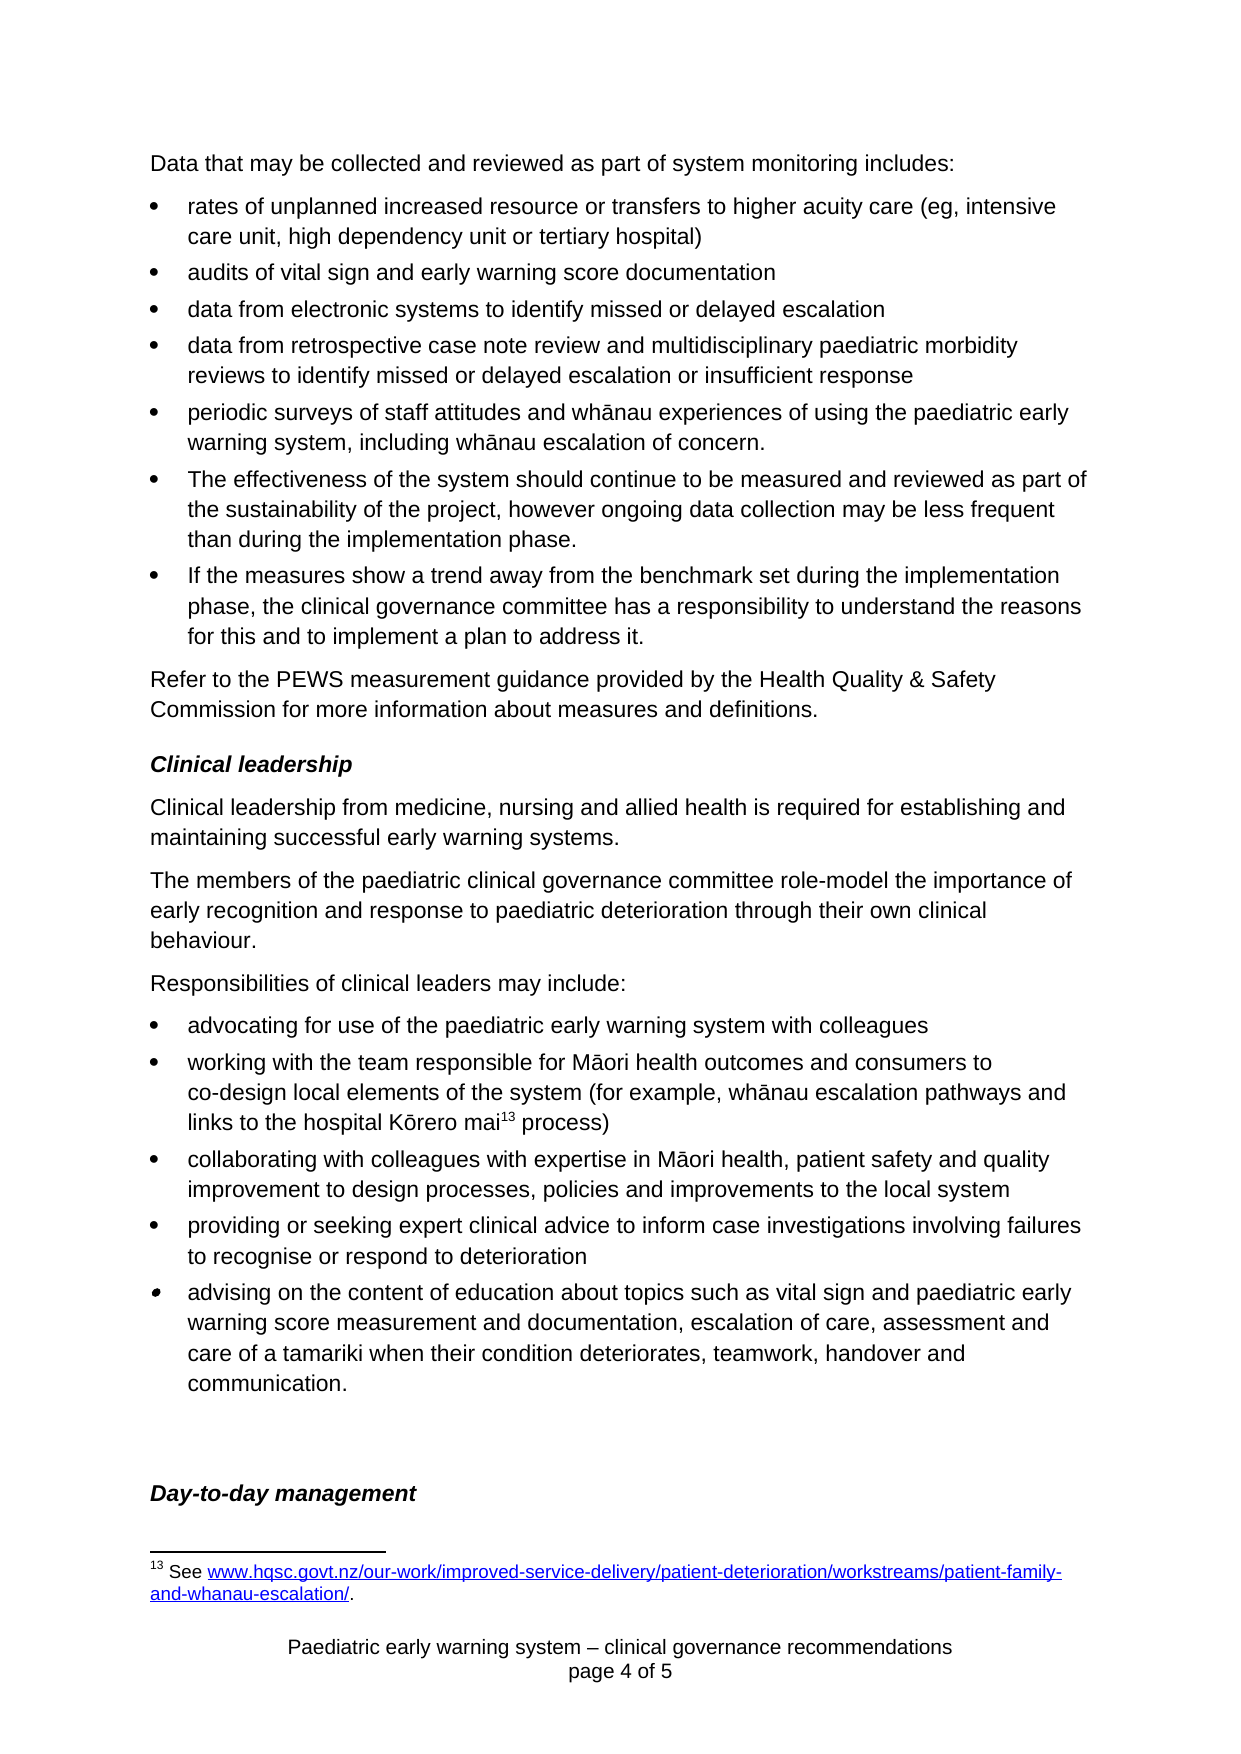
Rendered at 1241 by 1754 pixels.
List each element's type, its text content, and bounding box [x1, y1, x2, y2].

text The effectiveness of the system should continue to be measured and reviewed as part of the sustainability of the project, however ongoing data collection may be less frequent than during the implementation phase. [150, 466, 1090, 552]
text Clinical leadership from medicine, nursing and allied health is required for establishing and maintaining successful early warning systems. [150, 794, 1090, 850]
list data from electronic systems to identify missed or delayed escalation [150, 296, 1090, 322]
text Day-to-day management [150, 1480, 1090, 1507]
list advocating for use of the paediatric early warning system with colleagues [150, 1012, 1090, 1039]
text Refer to the PEWS measurement guidance provided by the Health Quality & Safety Commission for more information about measures and definitions. [150, 666, 1090, 722]
list collaborating with colleagues with expertise in Māori health, patient safety and quality improvement to design processes, policies and improvements to the local system [150, 1146, 1090, 1202]
text advising on the content of education about topics such as vital sign and paediatric early warning score measurement and documentation, escalation of care, assessment and care of a tamariki when their condition deteriorates, teamwork, handover and communication. [150, 1279, 1090, 1396]
text Clinical leadership [150, 751, 1090, 777]
text Responsibilities of clinical leaders may include: [150, 970, 1090, 996]
text The members of the paediatric clinical governance committee role-model the importance of early recognition and response to paediatric deterioration through their own clinical behaviour. [150, 867, 1090, 953]
text If the measures show a trend away from the benchmark set during the implementation phase, the clinical governance committee has a responsibility to understand the reasons for this and to implement a plan to address it. [150, 562, 1090, 649]
list providing or seeking expert clinical advice to inform case investigations involving failures to recognise or respond to deterioration [150, 1212, 1090, 1269]
list data from retrospective case note review and multidisciplinary paediatric morbidity reviews to identify missed or delayed escalation or insufficient response [150, 332, 1090, 389]
text Data that may be collected and reviewed as part of system monitoring includes: [150, 150, 1090, 176]
list working with the team responsible for Māori health outcomes and consumers to co-design local elements of the system (for example, whānau escalation pathways and links to the hospital Kōrero mai process) [150, 1049, 1090, 1136]
text periodic surveys of staff attitudes and whānau experiences of using the paediatric early warning system, including whānau escalation of concern. [150, 399, 1090, 456]
list rates of unplanned increased resource or transfers to higher acuity care (eg, intensive care unit, high dependency unit or tertiary hospital) [150, 193, 1090, 249]
list audits of vital sign and early warning score documentation [150, 259, 1090, 286]
